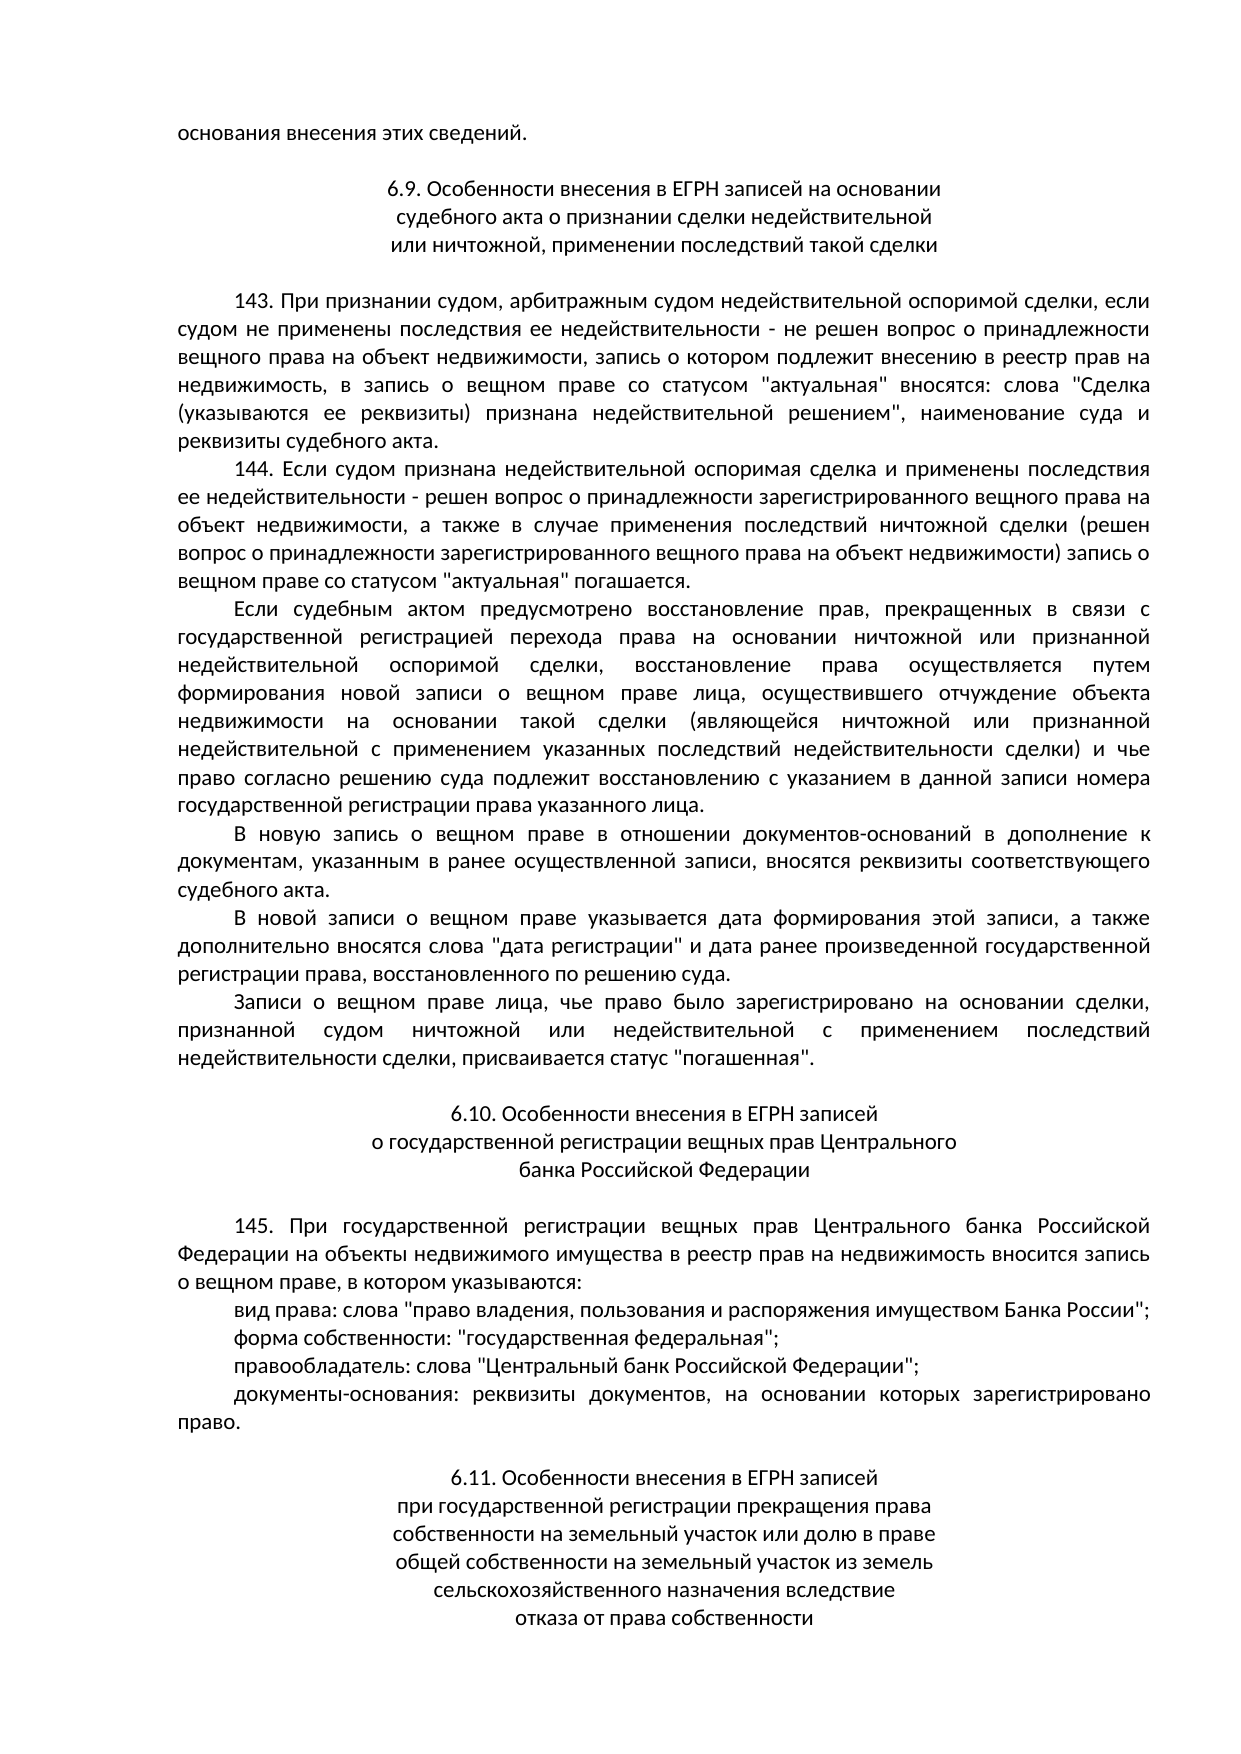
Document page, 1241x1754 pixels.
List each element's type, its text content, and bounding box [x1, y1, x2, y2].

text банка Российской Федерации [177, 1155, 1152, 1183]
text 143. При признании судом, арбитражным судом недействительной оспоримой сделки, если судом не применены последствия ее недействительности - не решен вопрос о принадлежности вещного права на объект недвижимости, запись о котором подлежит внесению в реестр прав на недвижимость, в запись о вещном праве со статусом "актуальная" вносятся: слова "Сделка (указываются ее реквизиты) признана недействительной решением", наименование суда и реквизиты судебного акта. [177, 286, 1152, 454]
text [177, 118, 1152, 146]
text В новой записи о вещном праве указывается дата формирования этой записи, а также дополнительно вносятся слова "дата регистрации" и дата ранее произведенной государственной регистрации права, восстановленного по решению суда. [177, 903, 1152, 987]
text при государственной регистрации прекращения права [177, 1491, 1152, 1519]
text документы-основания: реквизиты документов, на основании которых зарегистрировано право. [177, 1379, 1152, 1435]
text отказа от права собственности [177, 1603, 1152, 1631]
text 144. Если судом признана недействительной оспоримая сделка и применены последствия ее недействительности - решен вопрос о принадлежности зарегистрированного вещного права на объект недвижимости, а также в случае применения последствий ничтожной сделки (решен вопрос о принадлежности зарегистрированного вещного права на объект недвижимости) запись о вещном праве со статусом "актуальная" погашается. [177, 454, 1152, 594]
text общей собственности на земельный участок из земель [177, 1547, 1152, 1575]
text или ничтожной, применении последствий такой сделки [177, 230, 1152, 258]
text собственности на земельный участок или долю в праве [177, 1519, 1152, 1547]
text В новую запись о вещном праве в отношении документов-оснований в дополнение к документам, указанным в ранее осуществленной записи, вносятся реквизиты соответствующего судебного акта. [177, 819, 1152, 903]
text о государственной регистрации вещных прав Центрального [177, 1127, 1152, 1155]
text 6.9. Особенности внесения в ЕГРН записей на основании [177, 174, 1152, 202]
text 6.11. Особенности внесения в ЕГРН записей [177, 1463, 1152, 1491]
text правообладатель: слова "Центральный банк Российской Федерации"; [177, 1351, 1152, 1379]
text 6.10. Особенности внесения в ЕГРН записей [177, 1099, 1152, 1127]
text 145. При государственной регистрации вещных прав Центрального банка Российской Федерации на объекты недвижимого имущества в реестр прав на недвижимость вносится запись о вещном праве, в котором указываются: [177, 1211, 1152, 1295]
text вид права: слова "право владения, пользования и распоряжения имуществом Банка России"; [177, 1295, 1152, 1323]
text форма собственности: "государственная федеральная"; [177, 1323, 1152, 1351]
text сельскохозяйственного назначения вследствие [177, 1575, 1152, 1603]
text судебного акта о признании сделки недействительной [177, 202, 1152, 230]
text Если судебным актом предусмотрено восстановление прав, прекращенных в связи с государственной регистрацией перехода права на основании ничтожной или признанной недействительной оспоримой сделки, восстановление права осуществляется путем формирования новой записи о вещном праве лица, осуществившего отчуждение объекта недвижимости на основании такой сделки (являющейся ничтожной или признанной недействительной с применением указанных последствий недействительности сделки) и чье право согласно решению суда подлежит восстановлению с указанием в данной записи номера государственной регистрации права указанного лица. [177, 594, 1152, 819]
text Записи о вещном праве лица, чье право было зарегистрировано на основании сделки, признанной судом ничтожной или недействительной с применением последствий недействительности сделки, присваивается статус "погашенная". [177, 987, 1152, 1071]
